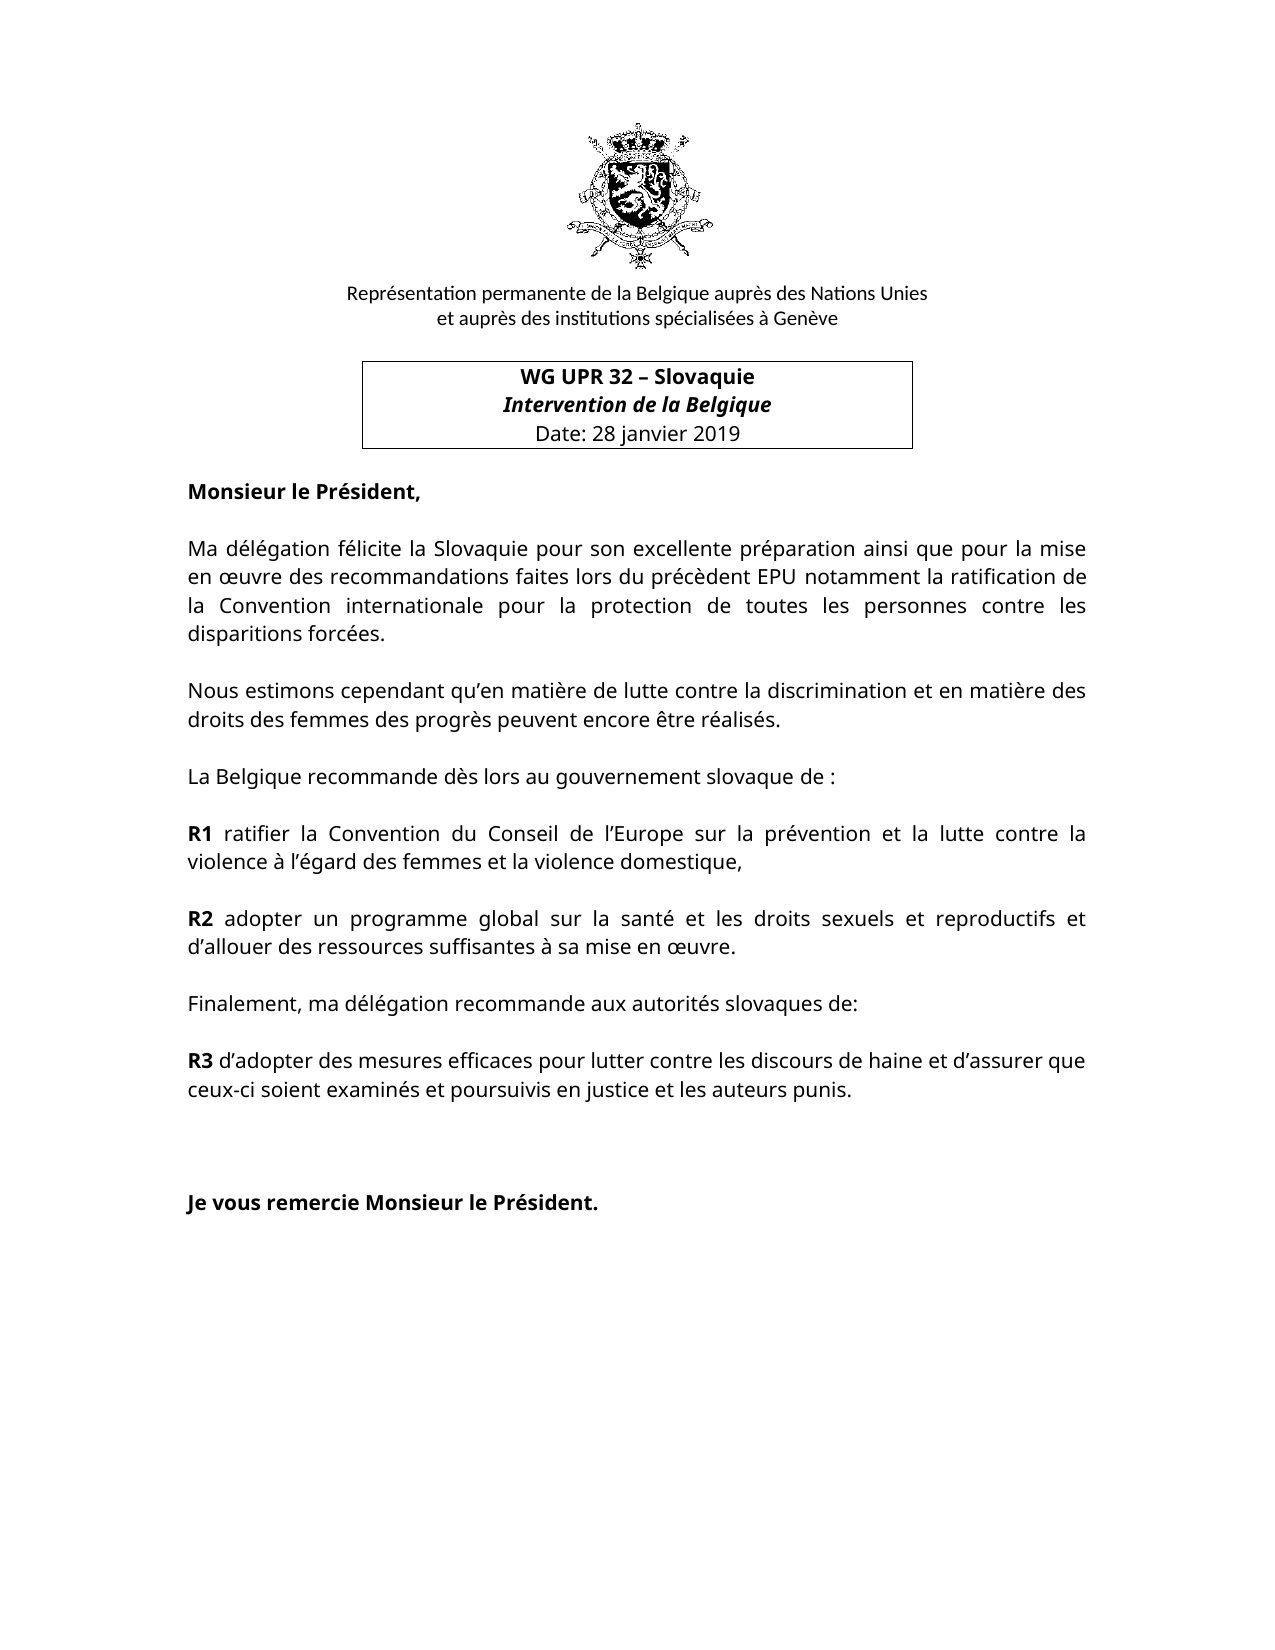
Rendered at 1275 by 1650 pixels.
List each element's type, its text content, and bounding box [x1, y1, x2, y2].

text Finalement, ma délégation recommande aux autorités slovaques de: [187, 989, 1087, 1018]
text R3 d’adopter des mesures efficaces pour lutter contre les discours de haine et d’assurer que ceux-ci soient examinés et poursuivis en justice et les auteurs punis. [187, 1046, 1087, 1103]
table_header WG UPR 32 – Slovaquie Intervention de la Belgique Date: 28 janvier 2019 [363, 362, 912, 447]
text La Belgique recommande dès lors au gouvernement slovaque de : [187, 762, 1087, 790]
text Nous estimons cependant qu’en matière de lutte contre la discrimination et en matière des droits des femmes des progrès peuvent encore être réalisés. [187, 676, 1087, 733]
text R2 adopter un programme global sur la santé et les droits sexuels et reproductifs et d’allouer des ressources suffisantes à sa mise en œuvre. [187, 904, 1087, 961]
text Représentation permanente de la Belgique auprès des Nations Unies et auprès des institutions spécialisées à Genève [337, 280, 937, 331]
text Ma délégation félicite la Slovaquie pour son excellente préparation ainsi que pour la mise en œuvre des recommandations faites lors du précèdent EPU notamment la ratification de la Convention internationale pour la protection de toutes les personnes contre les disparitions forcées. [187, 534, 1087, 648]
text R1 ratifier la Convention du Conseil de l’Europe sur la prévention et la lutte contre la violence à l’égard des femmes et la violence domestique, [187, 819, 1087, 876]
picture [555, 112, 720, 280]
text Je vous remercie Monsieur le Président. [187, 1188, 1087, 1217]
text Monsieur le Président, [187, 477, 1087, 506]
